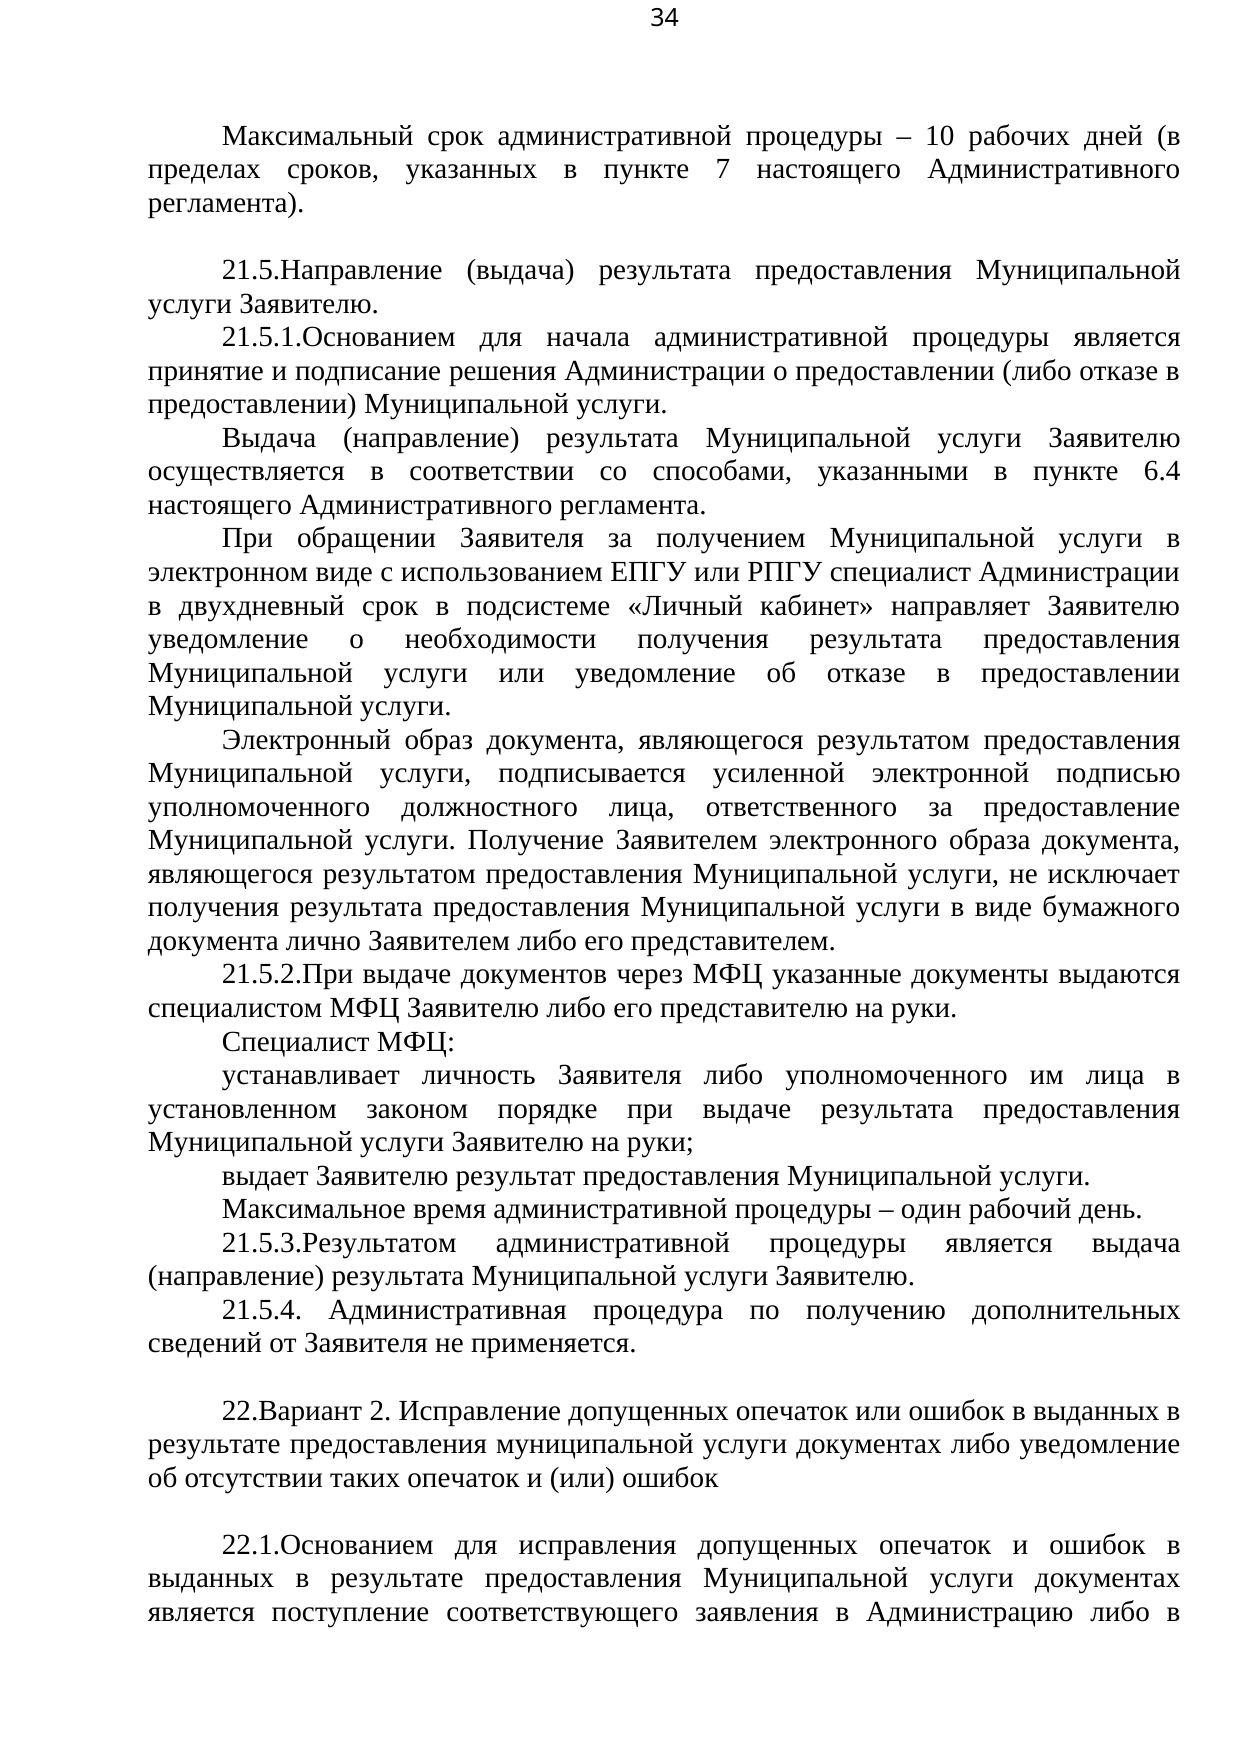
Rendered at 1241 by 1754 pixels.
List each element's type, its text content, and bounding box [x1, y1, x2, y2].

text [148, 1527, 1181, 1627]
text 22.Вариант 2. Исправление допущенных опечаток или ошибок в выданных в результате предоставления муниципальной услуги документах либо уведомление об отсутствии таких опечаток и (или) ошибок [148, 1393, 1181, 1493]
text устанавливает личность Заявителя либо уполномоченного им лица в установленном законом порядке при выдаче результата предоставления Муниципальной услуги Заявителю на руки; [148, 1057, 1181, 1158]
text 21.5.1.Основанием для начала административной процедуры является принятие и подписание решения Администрации о предоставлении (либо отказе в предоставлении) Муниципальной услуги. [148, 319, 1181, 420]
text 21.5.4. Административная процедура по получению дополнительных сведений от Заявителя не применяется. [148, 1292, 1181, 1359]
text 21.5.Направление (выдача) результата предоставления Муниципальной услуги Заявителю. [148, 252, 1181, 319]
text Максимальное время административной процедуры – один рабочий день. [148, 1191, 1181, 1225]
text 21.5.2.При выдаче документов через МФЦ указанные документы выдаются специалистом МФЦ Заявителю либо его представителю на руки. [148, 957, 1181, 1024]
text 21.5.3.Результатом административной процедуры является выдача (направление) результата Муниципальной услуги Заявителю. [148, 1225, 1181, 1292]
text Максимальный срок административной процедуры – 10 рабочих дней (в пределах сроков, указанных в пункте 7 настоящего Административного регламента). [148, 118, 1181, 219]
text Выдача (направление) результата Муниципальной услуги Заявителю осуществляется в соответствии со способами, указанными в пункте 6.4 настоящего Административного регламента. [148, 420, 1181, 521]
text Специалист МФЦ: [148, 1024, 1181, 1057]
text выдает Заявителю результат предоставления Муниципальной услуги. [148, 1158, 1181, 1191]
text При обращении Заявителя за получением Муниципальной услуги в электронном виде с использованием ЕПГУ или РПГУ специалист Администрации в двухдневный срок в подсистеме «Личный кабинет» направляет Заявителю уведомление о необходимости получения результата предоставления Муниципальной услуги или уведомление об отказе в предоставлении Муниципальной услуги. [148, 521, 1181, 722]
text Электронный образ документа, являющегося результатом предоставления Муниципальной услуги, подписывается усиленной электронной подписью уполномоченного должностного лица, ответственного за предоставление Муниципальной услуги. Получение Заявителем электронного образа документа, являющегося результатом предоставления Муниципальной услуги, не исключает получения результата предоставления Муниципальной услуги в виде бумажного документа лично Заявителем либо его представителем. [148, 722, 1181, 957]
